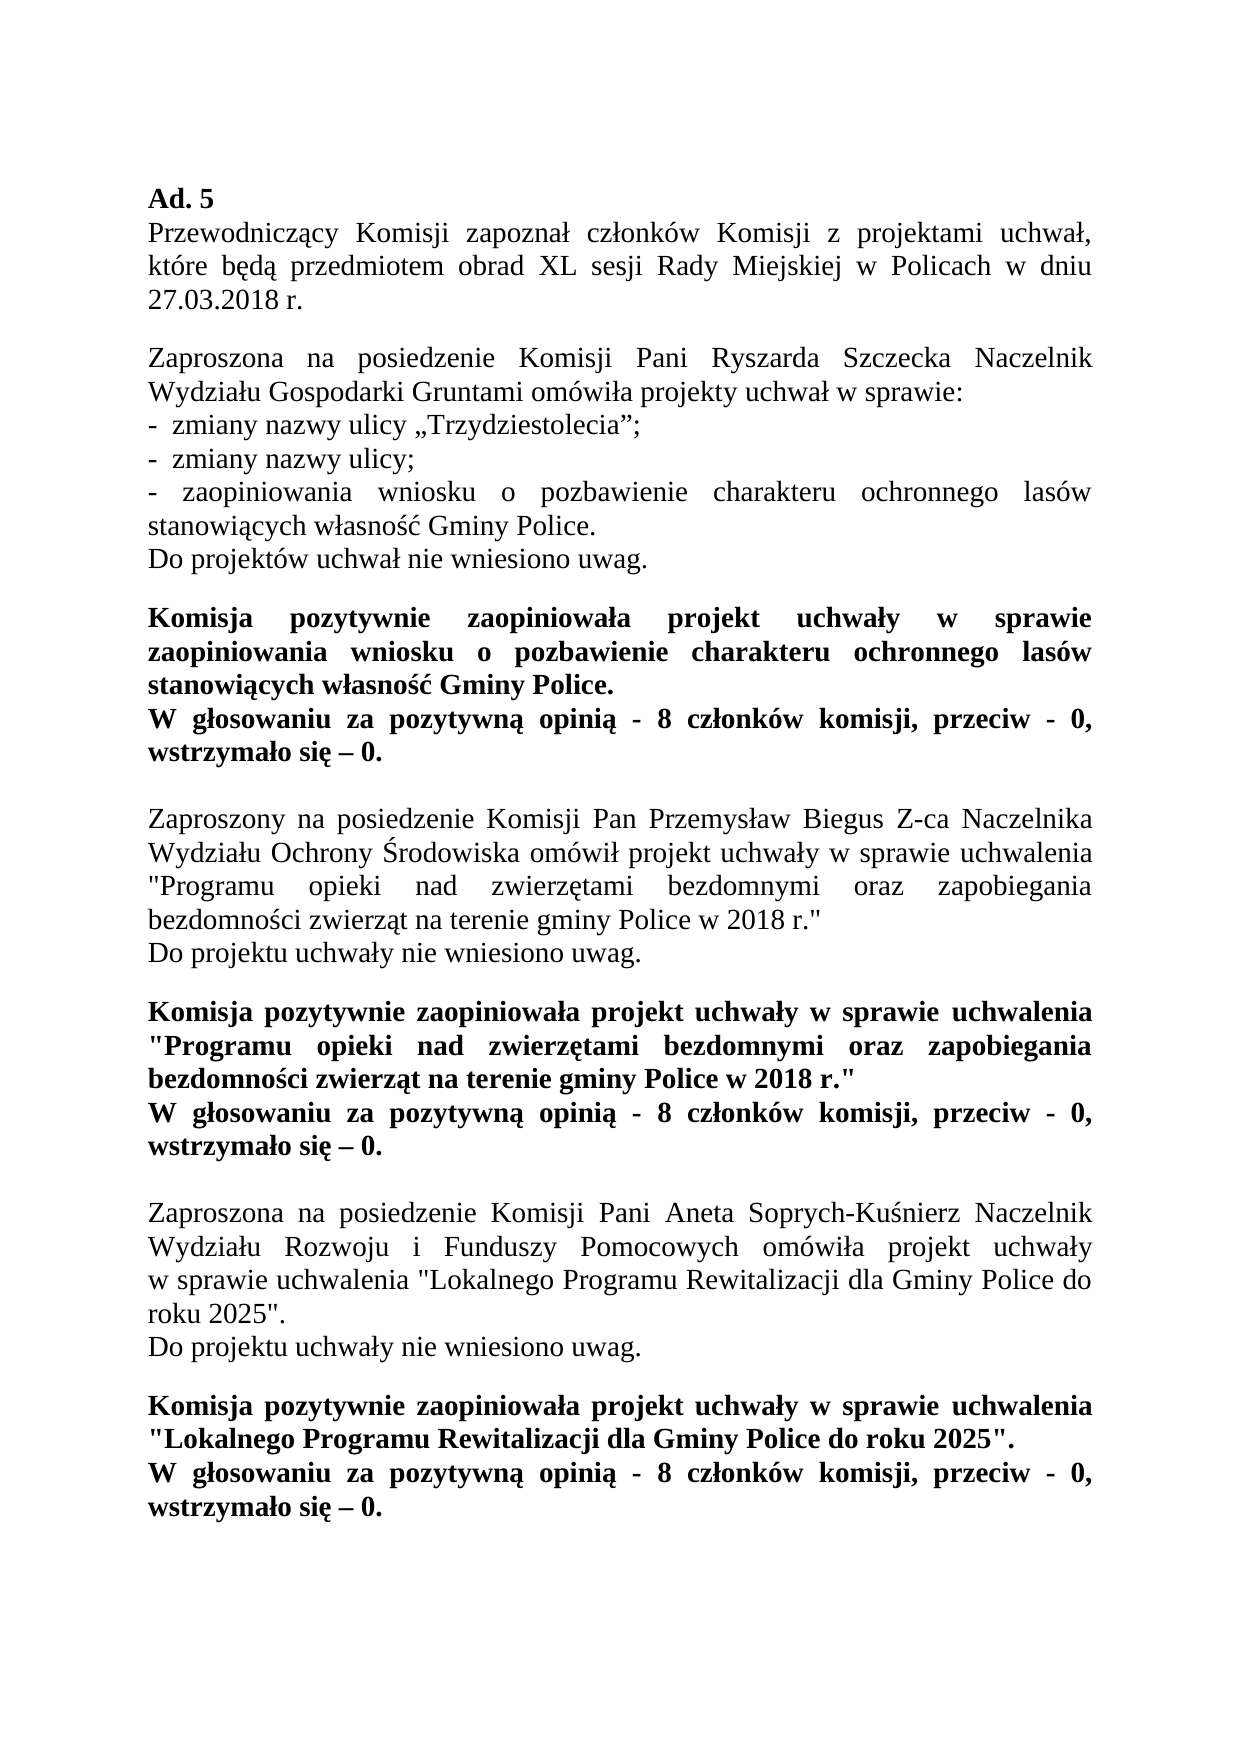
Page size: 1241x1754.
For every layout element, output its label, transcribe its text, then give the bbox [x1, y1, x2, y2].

text Do projektu uchwały nie wniesiono uwag. [148, 936, 1093, 969]
text W głosowaniu za pozytywną opinią - 8 członków komisji, przeciw - 0, wstrzymało się – 0. [148, 1455, 1093, 1522]
text - zmiany nazwy ulicy „Trzydziestolecia”; [148, 407, 1093, 441]
text Zaproszona na posiedzenie Komisji Pani Ryszarda Szczecka Naczelnik Wydziału Gospodarki Gruntami omówiła projekty uchwał w sprawie: [148, 340, 1093, 407]
text W głosowaniu za pozytywną opinią - 8 członków komisji, przeciw - 0, wstrzymało się – 0. [148, 1095, 1093, 1162]
text Komisja pozytywnie zaopiniowała projekt uchwały w sprawie uchwalenia "Lokalnego Programu Rewitalizacji dla Gminy Police do roku 2025". [148, 1388, 1093, 1455]
text Ad. 5 [148, 181, 1093, 215]
text Zaproszony na posiedzenie Komisji Pan Przemysław Biegus Z-ca Naczelnika Wydziału Ochrony Środowiska omówił projekt uchwały w sprawie uchwalenia "Programu opieki nad zwierzętami bezdomnymi oraz zapobiegania bezdomności zwierząt na terenie gminy Police w 2018 r." [148, 801, 1093, 936]
text Przewodniczący Komisji zapoznał członków Komisji z projektami uchwał, które będą przedmiotem obrad XL sesji Rady Miejskiej w Policach w dniu 27.03.2018 r. [148, 215, 1093, 315]
text - zmiany nazwy ulicy; [148, 441, 1093, 474]
text W głosowaniu za pozytywną opinią - 8 członków komisji, przeciw - 0, wstrzymało się – 0. [148, 701, 1093, 768]
text Komisja pozytywnie zaopiniowała projekt uchwały w sprawie zaopiniowania wniosku o pozbawienie charakteru ochronnego lasów stanowiących własność Gminy Police. [148, 600, 1093, 701]
text Do projektu uchwały nie wniesiono uwag. [148, 1329, 1093, 1363]
text Zaproszona na posiedzenie Komisji Pani Aneta Soprych-Kuśnierz Naczelnik Wydziału Rozwoju i Funduszy Pomocowych omówiła projekt uchwały w sprawie uchwalenia "Lokalnego Programu Rewitalizacji dla Gminy Police do roku 2025". [148, 1195, 1093, 1329]
text - zaopiniowania wniosku o pozbawienie charakteru ochronnego lasów stanowiących własność Gminy Police. [148, 474, 1093, 542]
text Komisja pozytywnie zaopiniowała projekt uchwały w sprawie uchwalenia "Programu opieki nad zwierzętami bezdomnymi oraz zapobiegania bezdomności zwierząt na terenie gminy Police w 2018 r." [148, 994, 1093, 1095]
text Do projektów uchwał nie wniesiono uwag. [148, 542, 1093, 575]
